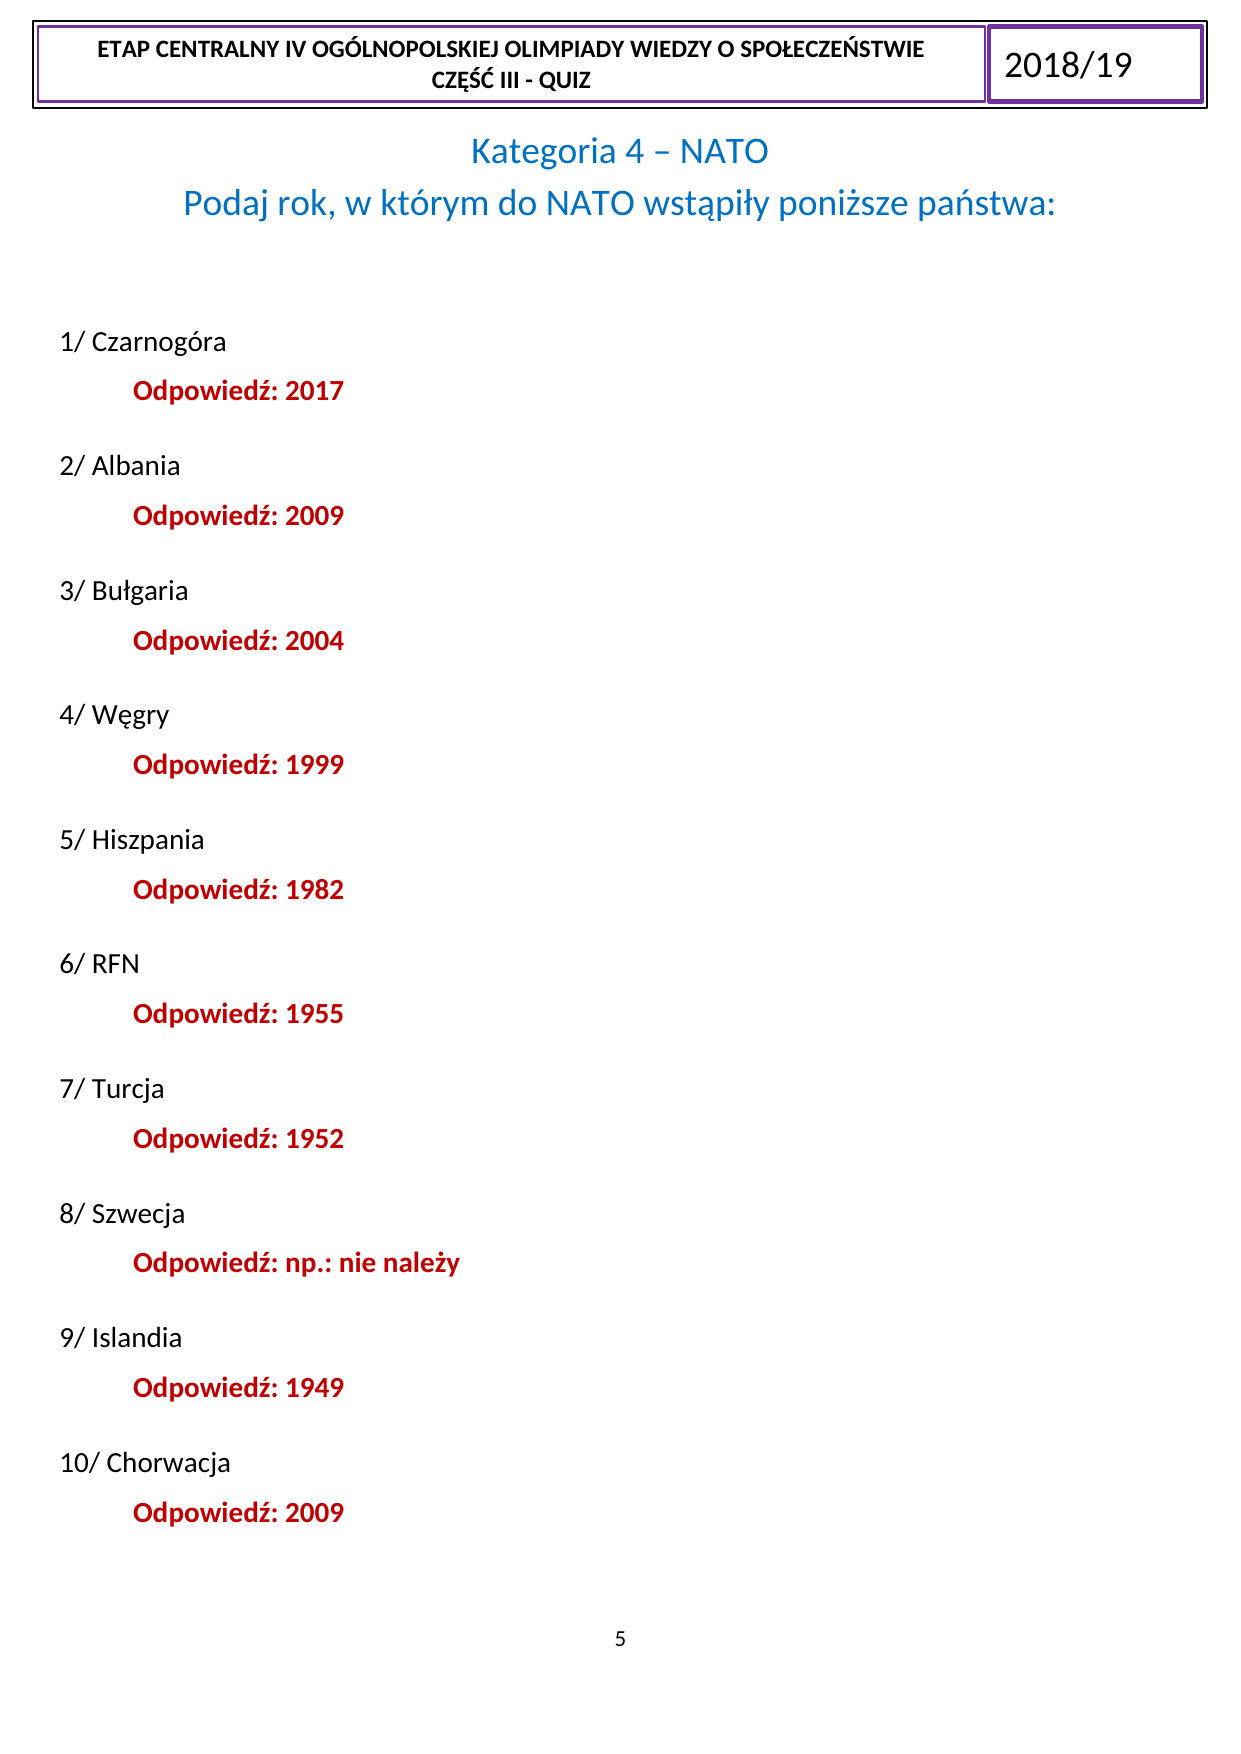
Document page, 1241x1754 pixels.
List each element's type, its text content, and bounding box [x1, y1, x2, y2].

text 9/ Islandia [59, 1319, 1181, 1355]
text Odpowiedź: 2017 [59, 372, 1181, 408]
text Odpowiedź: 1949 [59, 1369, 1181, 1405]
text 3/ Bułgaria [59, 572, 1181, 607]
text Odpowiedź: 2009 [59, 1494, 1181, 1529]
text Kategoria 4 – NATO [59, 127, 1181, 172]
text Podaj rok, w którym do NATO wstąpiły poniższe państwa: [59, 179, 1181, 225]
text 6/ RFN [59, 946, 1181, 981]
text Odpowiedź: 1999 [59, 746, 1181, 782]
text 10/ Chorwacja [59, 1444, 1181, 1479]
text 1/ Czarnogóra [59, 323, 1181, 358]
text Odpowiedź: 2004 [59, 622, 1181, 657]
text 7/ Turcja [59, 1070, 1181, 1106]
text Odpowiedź: 1952 [59, 1120, 1181, 1156]
text 4/ Węgry [59, 696, 1181, 732]
text Odpowiedź: 2009 [59, 497, 1181, 533]
text 2/ Albania [59, 447, 1181, 483]
text Odpowiedź: 1982 [59, 871, 1181, 906]
text 8/ Szwecja [59, 1195, 1181, 1230]
text 5/ Hiszpania [59, 821, 1181, 857]
text Odpowiedź: np.: nie należy [59, 1244, 1181, 1280]
text Odpowiedź: 1955 [59, 995, 1181, 1031]
